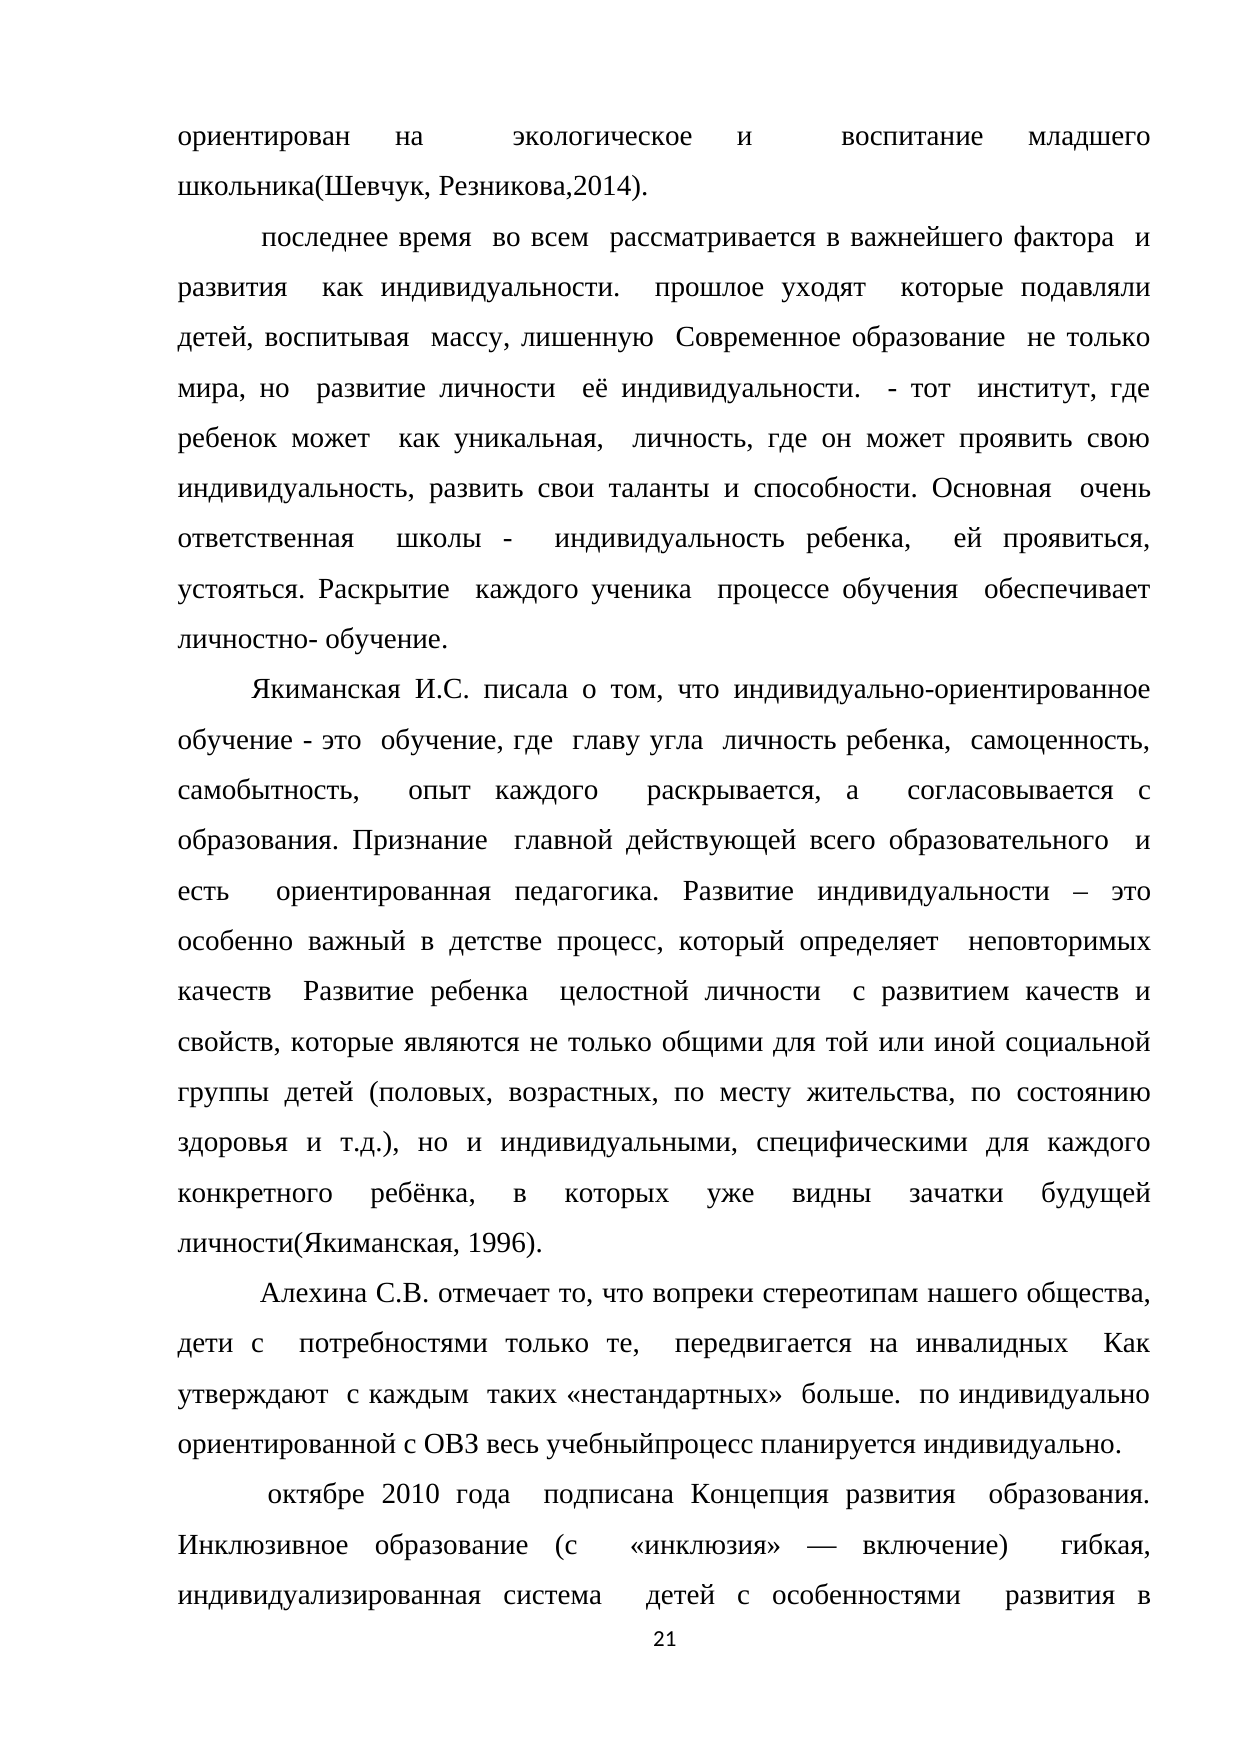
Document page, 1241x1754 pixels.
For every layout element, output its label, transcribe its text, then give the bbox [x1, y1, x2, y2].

text Якиманская И.С. писала о том, что индивидуально-ориентированное обучение - это обучение, где главу угла личность ребенка, самоценность, самобытность, опыт каждого раскрывается, а согласовывается с образования. Признание главной действующей всего образовательного и есть ориентированная педагогика. Развитие индивидуальности – это особенно важный в детстве процесс, который определяет неповторимых качеств Развитие ребенка целостной личности с развитием качеств и свойств, которые являются не только общими для той или иной социальной группы детей (половых, возрастных, по месту жительства, по состоянию здоровья и т.д.), но и индивидуальными, специфическими для каждого конкретного ребёнка, в которых уже видны зачатки будущей личности(Якиманская, 1996). [177, 672, 1152, 1258]
text последнее время во всем рассматривается в важнейшего фактора и развития как индивидуальности. прошлое уходят которые подавляли детей, воспитывая массу, лишенную Современное образование не только мира, но развитие личности её индивидуальности. - тот институт, где ребенок может как уникальная, личность, где он может проявить свою индивидуальность, развить свои таланты и способности. Основная очень ответственная школы - индивидуальность ребенка, ей проявиться, устояться. Раскрытие каждого ученика процессе обучения обеспечивает личностно- обучение. [177, 219, 1152, 655]
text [177, 118, 1152, 202]
text Алехина С.В. отмечает то, что вопреки стереотипам нашего общества, дети с потребностями только те, передвигается на инвалидных Как утверждают с каждым таких «нестандартных» больше. по индивидуально ориентированной с ОВЗ весь учебныйпроцесс планируется индивидуально. [177, 1275, 1152, 1460]
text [177, 1477, 1152, 1611]
